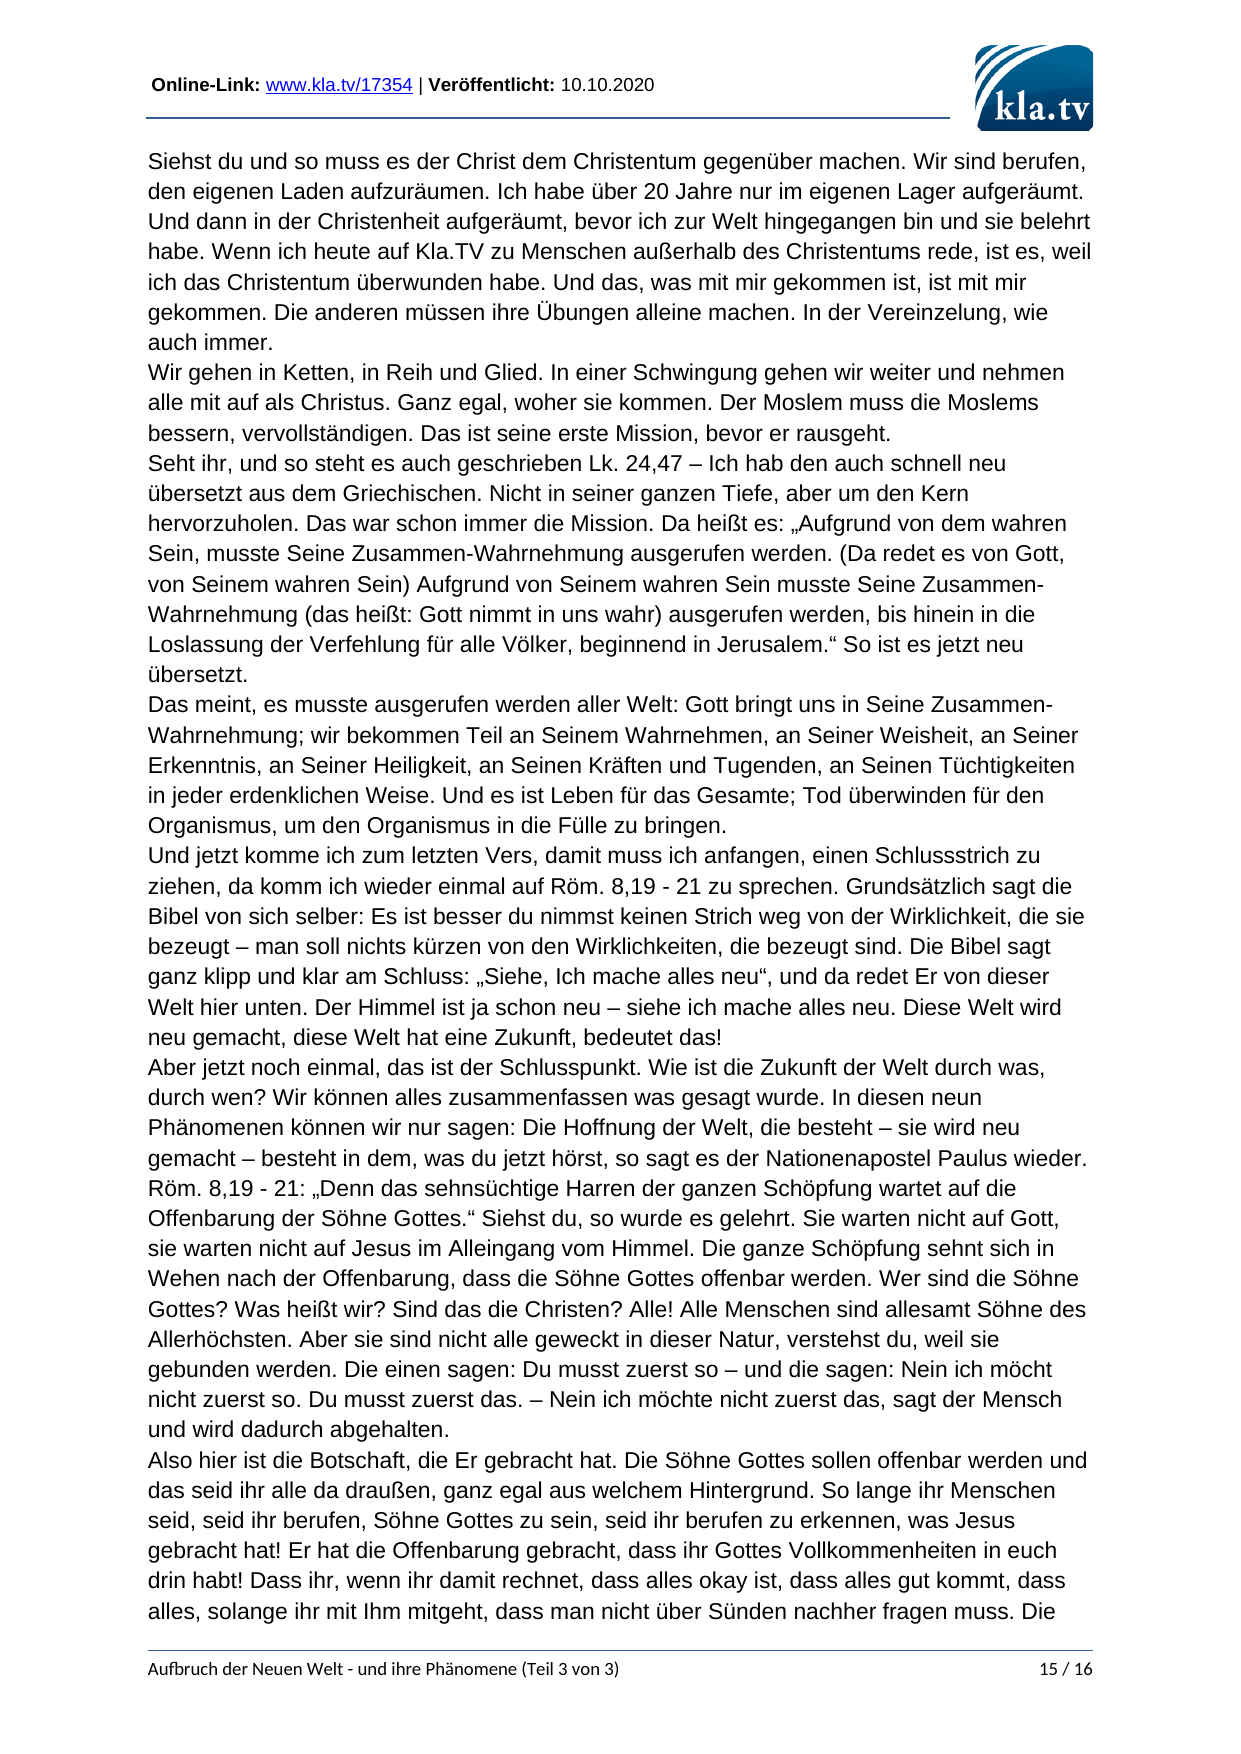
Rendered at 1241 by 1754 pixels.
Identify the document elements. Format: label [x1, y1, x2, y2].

text [148, 148, 1093, 1624]
